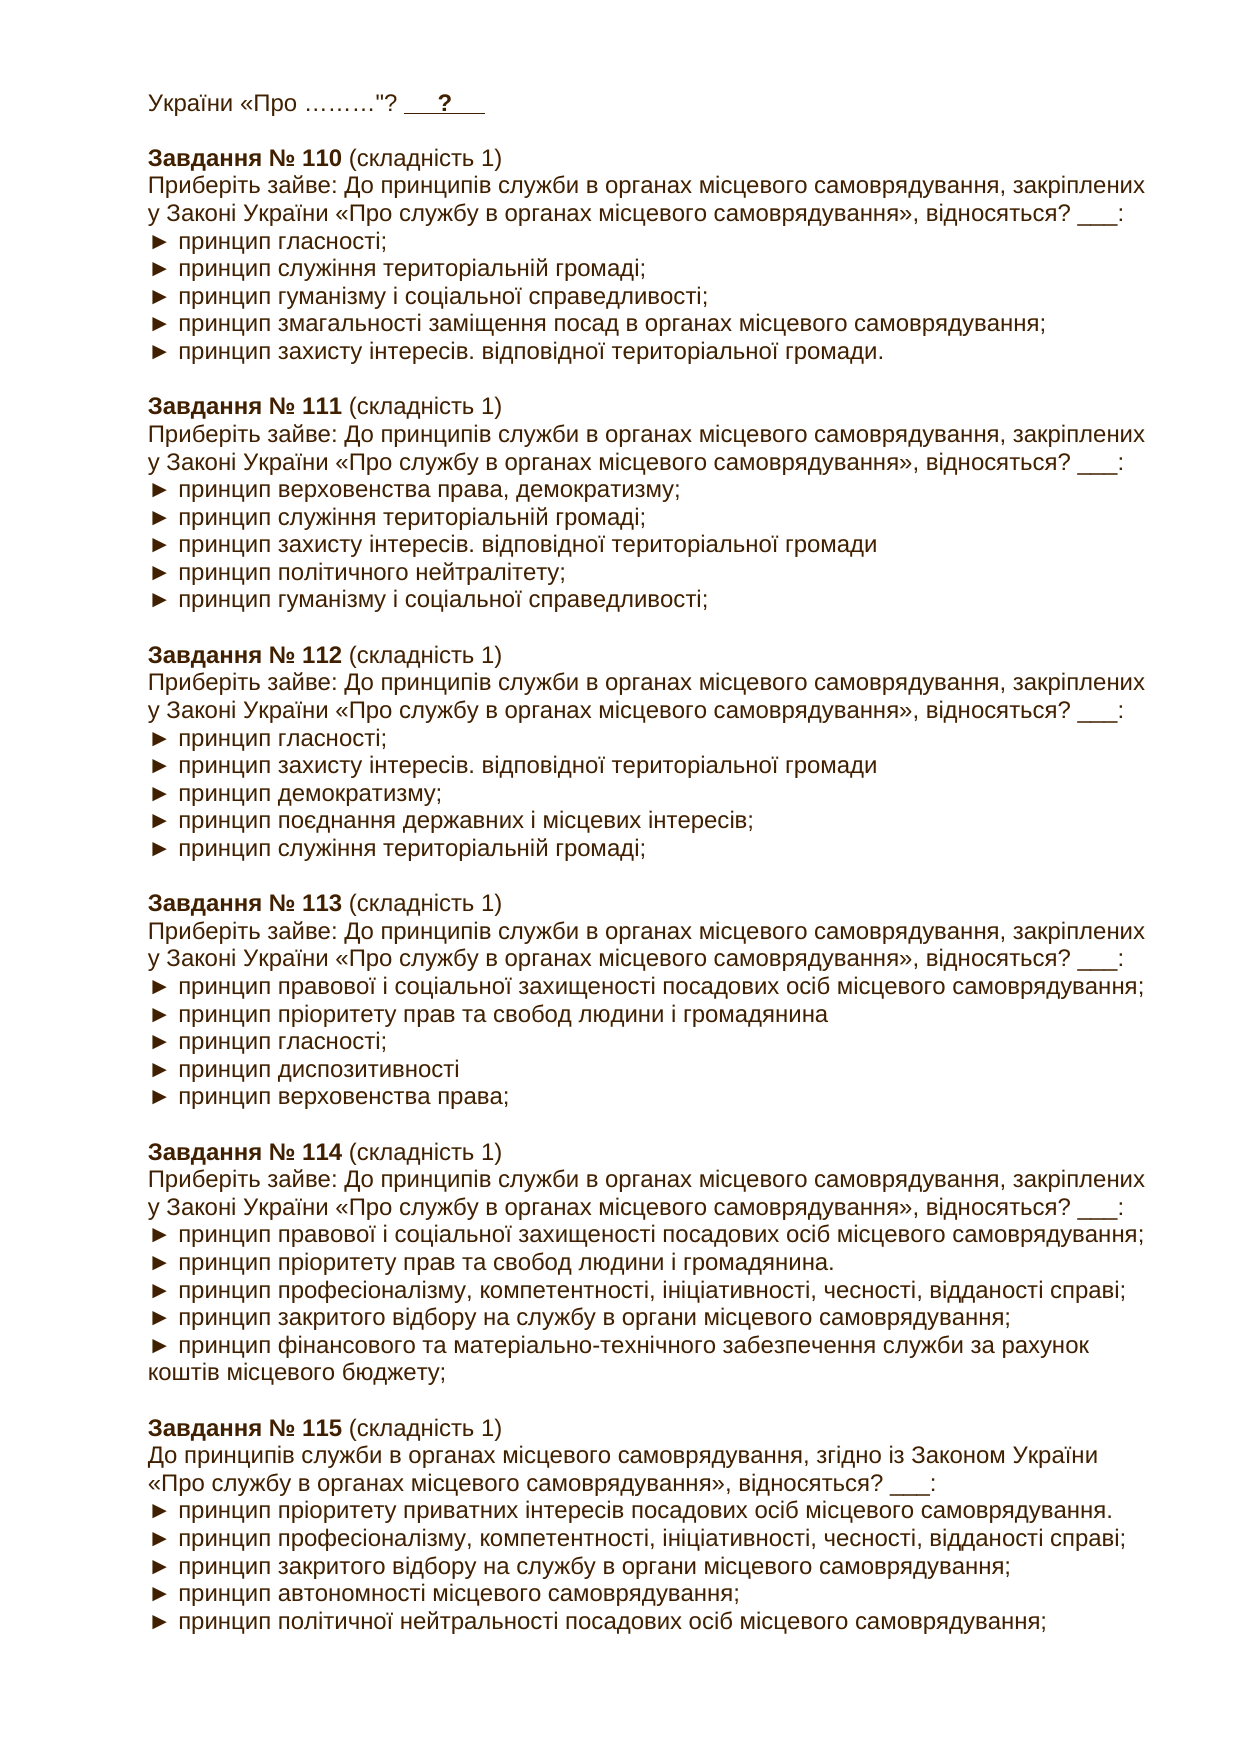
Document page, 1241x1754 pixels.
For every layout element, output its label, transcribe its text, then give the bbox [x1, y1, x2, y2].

text Завдання № 114 (складність 1) Приберіть зайве: До принципів служби в органах місцевого самоврядування, закріплених у Законі України «Про службу в органах місцевого самоврядування», відносяться? ___: ► принцип правової і соціальної захищеності посадових осіб місцевого самоврядування; ► принцип пріоритету прав та свобод людини і громадянина. ► принцип професіоналізму, компетентності, ініціативності, чесності, відданості справі; ► принцип закритого відбору на службу в органи місцевого самоврядування; ► принцип фінансового та матеріально-технічного забезпечення служби за рахунок коштів місцевого бюджету; [148, 1137, 1152, 1413]
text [148, 88, 1152, 144]
text Завдання № 115 (складність 1) До принципів служби в органах місцевого самоврядування, згідно із Законом України «Про службу в органах місцевого самоврядування», відносяться? ___: ► принцип пріоритету приватних інтересів посадових осіб місцевого самоврядування. ► принцип професіоналізму, компетентності, ініціативності, чесності, відданості справі; ► принцип закритого відбору на службу в органи місцевого самоврядування; ► принцип автономності місцевого самоврядування; ► принцип політичної нейтральності посадових осіб місцевого самоврядування; [148, 1413, 1152, 1662]
text Завдання № 112 (складність 1) Приберіть зайве: До принципів служби в органах місцевого самоврядування, закріплених у Законі України «Про службу в органах місцевого самоврядування», відносяться? ___: ► принцип гласності; ► принцип захисту інтересів. відповідної територіальної громади ► принцип демократизму; ► принцип поєднання державних і місцевих інтересів; ► принцип служіння територіальній громаді; [148, 641, 1152, 889]
text Завдання № 111 (складність 1) Приберіть зайве: До принципів служби в органах місцевого самоврядування, закріплених у Законі України «Про службу в органах місцевого самоврядування», відносяться? ___: ► принцип верховенства права, демократизму; ► принцип служіння територіальній громаді; ► принцип захисту інтересів. відповідної територіальної громади ► принцип політичного нейтралітету; ► принцип гуманізму і соціальної справедливості; [148, 392, 1152, 641]
text Завдання № 110 (складність 1) Приберіть зайве: До принципів служби в органах місцевого самоврядування, закріплених у Законі України «Про службу в органах місцевого самоврядування», відносяться? ___: ► принцип гласності; ► принцип служіння територіальній громаді; ► принцип гуманізму і соціальної справедливості; ► принцип змагальності заміщення посад в органах місцевого самоврядування; ► принцип захисту інтересів. відповідної територіальної громади. [148, 144, 1152, 392]
text Завдання № 113 (складність 1) Приберіть зайве: До принципів служби в органах місцевого самоврядування, закріплених у Законі України «Про службу в органах місцевого самоврядування», відносяться? ___: ► принцип правової і соціальної захищеності посадових осіб місцевого самоврядування; ► принцип пріоритету прав та свобод людини і громадянина ► принцип гласності; ► принцип диспозитивності ► принцип верховенства права; [148, 889, 1152, 1137]
